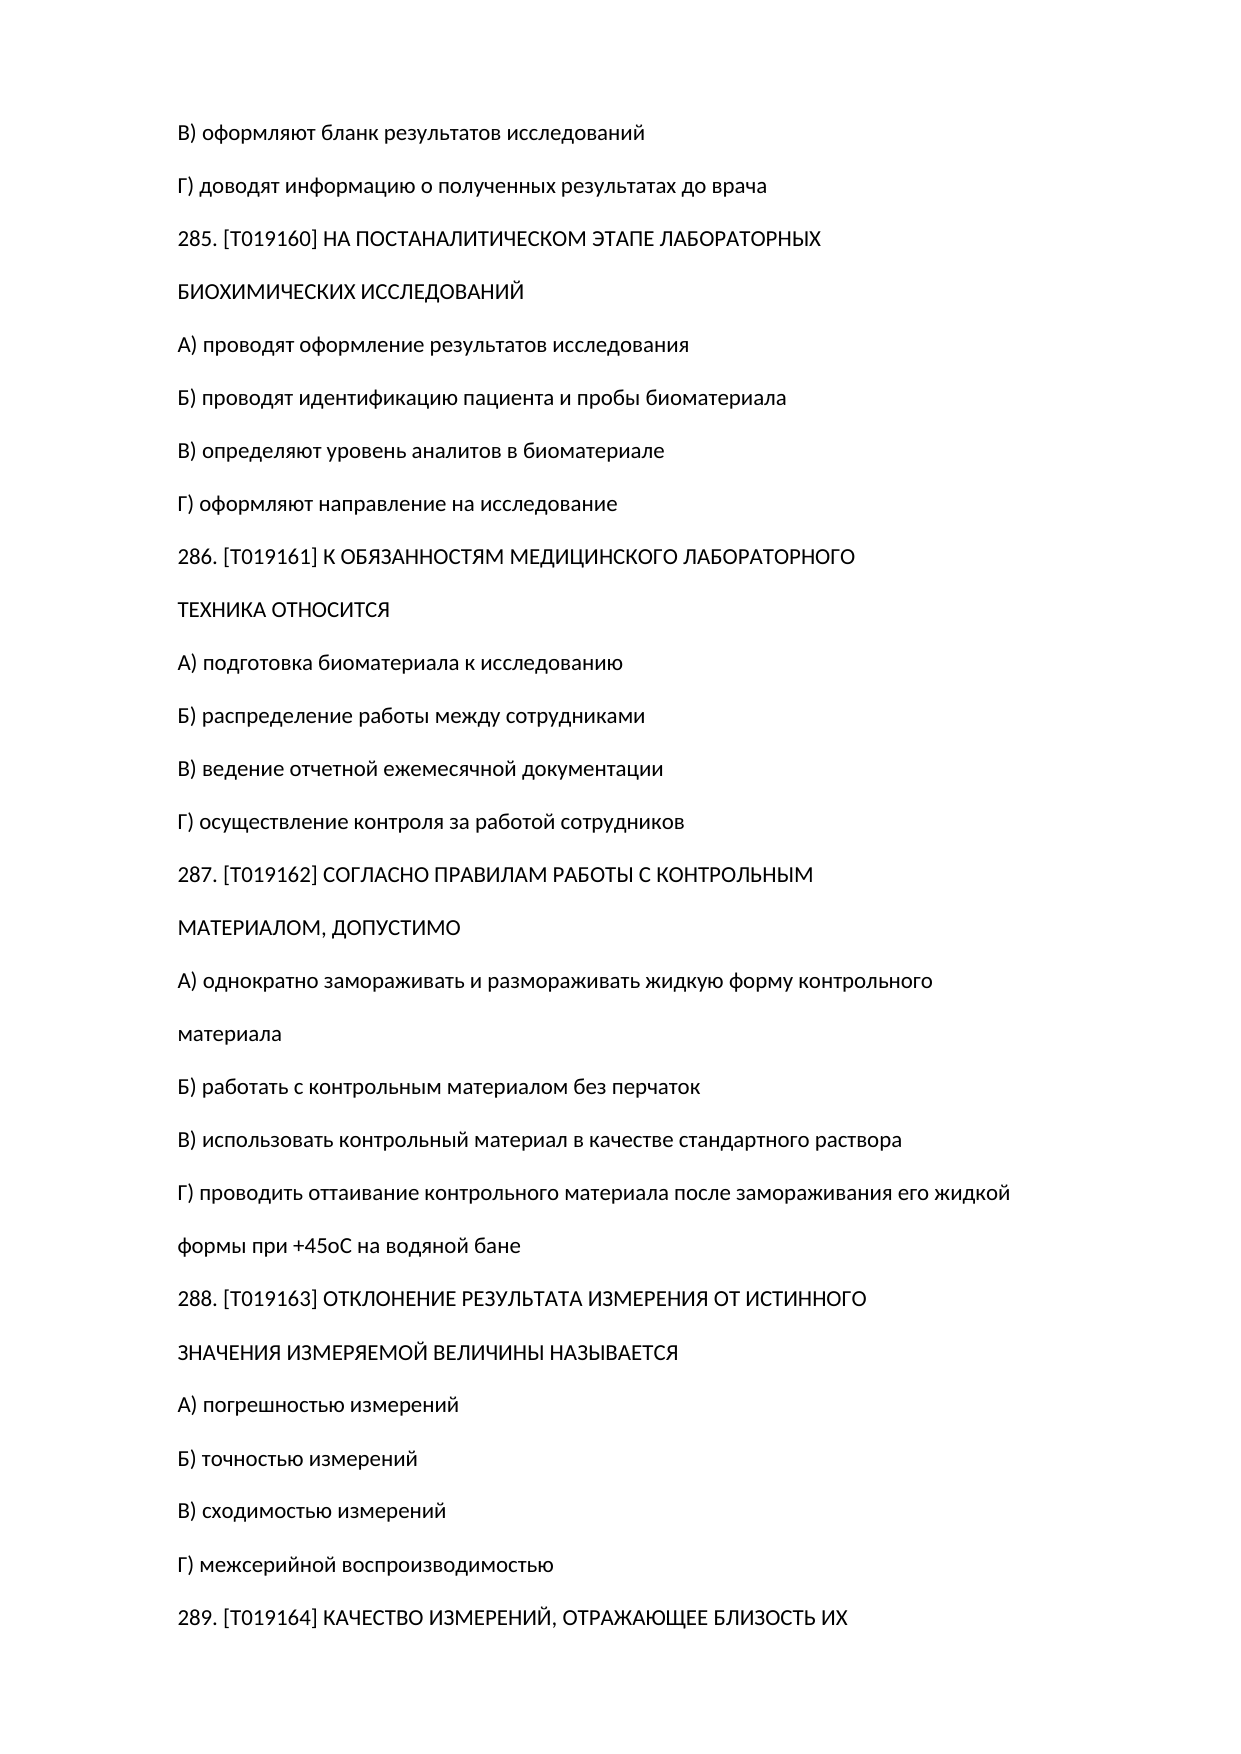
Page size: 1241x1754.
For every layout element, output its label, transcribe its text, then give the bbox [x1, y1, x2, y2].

text 286. [T019161] К ОБЯЗАННОСТЯМ МЕДИЦИНСКОГО ЛАБОРАТОРНОГО [177, 542, 1152, 570]
text Б) точностью измерений [177, 1444, 1152, 1472]
text Г) межсерийной воспроизводимостью [177, 1550, 1152, 1578]
text В) сходимостью измерений [177, 1497, 1152, 1525]
text формы при +45оС на водяной бане [177, 1232, 1152, 1259]
text В) использовать контрольный материал в качестве стандартного раствора [177, 1126, 1152, 1153]
text 287. [T019162] СОГЛАСНО ПРАВИЛАМ РАБОТЫ С КОНТРОЛЬНЫМ [177, 860, 1152, 888]
text МАТЕРИАЛОМ, ДОПУСТИМО [177, 913, 1152, 941]
text Б) распределение работы между сотрудниками [177, 701, 1152, 729]
text А) погрешностью измерений [177, 1391, 1152, 1419]
text А) однократно замораживать и размораживать жидкую форму контрольного [177, 966, 1152, 994]
text БИОХИМИЧЕСКИХ ИССЛЕДОВАНИЙ [177, 277, 1152, 305]
text Б) работать с контрольным материалом без перчаток [177, 1072, 1152, 1101]
text Г) доводят информацию о полученных результатах до врача [177, 171, 1152, 199]
text 288. [T019163] ОТКЛОНЕНИЕ РЕЗУЛЬТАТА ИЗМЕРЕНИЯ ОТ ИСТИННОГО [177, 1284, 1152, 1313]
text Б) проводят идентификацию пациента и пробы биоматериала [177, 383, 1152, 411]
text ЗНАЧЕНИЯ ИЗМЕРЯЕМОЙ ВЕЛИЧИНЫ НАЗЫВАЕТСЯ [177, 1338, 1152, 1366]
text Г) осуществление контроля за работой сотрудников [177, 807, 1152, 835]
text 289. [T019164] КАЧЕСТВО ИЗМЕРЕНИЙ, ОТРАЖАЮЩЕЕ БЛИЗОСТЬ ИХ [177, 1603, 1152, 1631]
text А) проводят оформление результатов исследования [177, 330, 1152, 358]
text ТЕХНИКА ОТНОСИТСЯ [177, 595, 1152, 623]
text Г) проводить оттаивание контрольного материала после замораживания его жидкой [177, 1178, 1152, 1207]
text 285. [T019160] НА ПОСТАНАЛИТИЧЕСКОМ ЭТАПЕ ЛАБОРАТОРНЫХ [177, 224, 1152, 252]
text материала [177, 1019, 1152, 1047]
text В) определяют уровень аналитов в биоматериале [177, 436, 1152, 464]
text А) подготовка биоматериала к исследованию [177, 648, 1152, 676]
text В) оформляют бланк результатов исследований [177, 118, 1152, 146]
text Г) оформляют направление на исследование [177, 489, 1152, 517]
text В) ведение отчетной ежемесячной документации [177, 754, 1152, 782]
